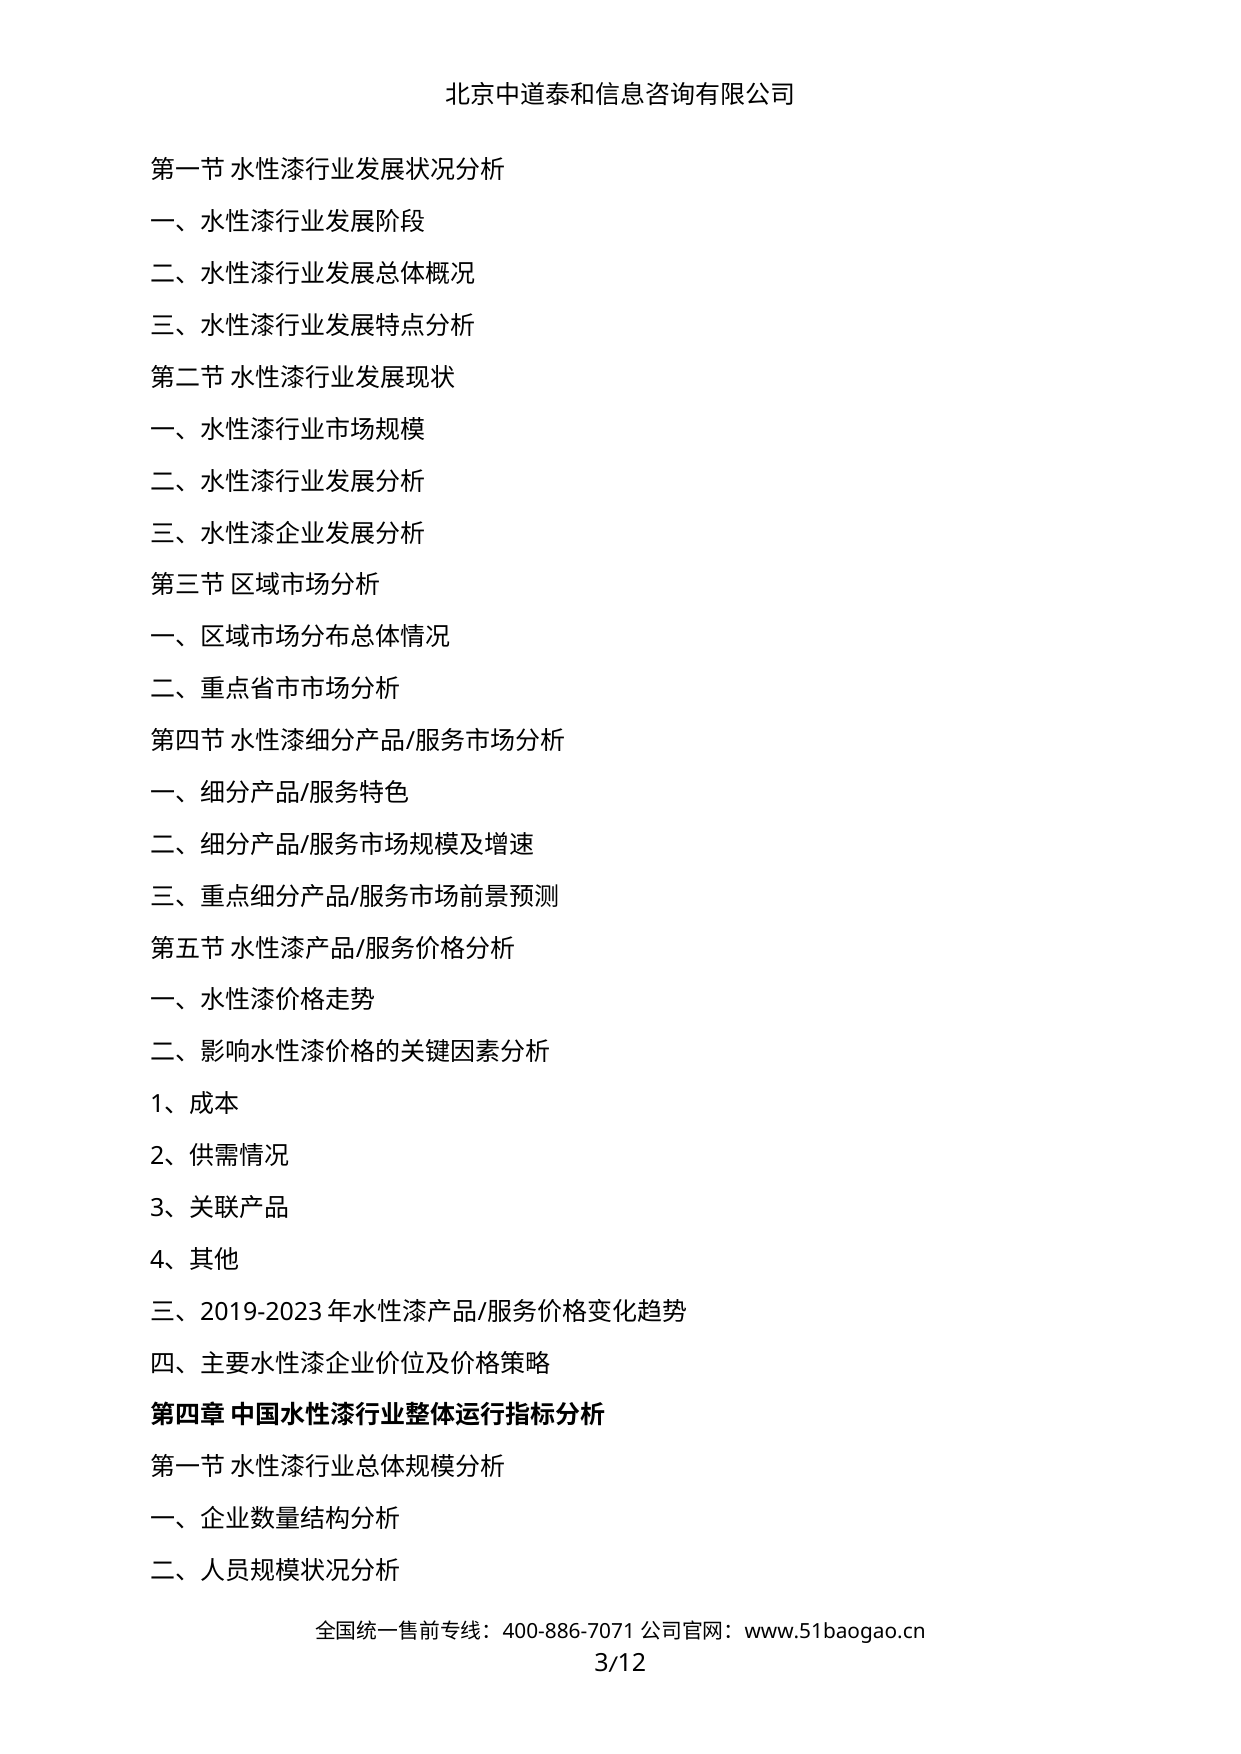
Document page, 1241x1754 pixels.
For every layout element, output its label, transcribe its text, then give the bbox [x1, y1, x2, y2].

text 一、区域市场分布总体情况 [150, 617, 1090, 653]
text 一、企业数量结构分析 [150, 1499, 1090, 1535]
text 二、重点省市市场分析 [150, 669, 1090, 705]
text 第三节 区域市场分析 [150, 565, 1090, 601]
text 第二节 水性漆行业发展现状 [150, 357, 1090, 394]
text 第一节 水性漆行业发展状况分析 [150, 150, 1090, 186]
text 二、人员规模状况分析 [150, 1551, 1090, 1587]
text 一、水性漆价格走势 [150, 980, 1090, 1016]
text 三、水性漆行业发展特点分析 [150, 306, 1090, 342]
text 三、水性漆企业发展分析 [150, 513, 1090, 549]
text 2、供需情况 [150, 1136, 1090, 1172]
text 3、关联产品 [150, 1187, 1090, 1224]
text 一、细分产品/服务特色 [150, 772, 1090, 809]
text 二、细分产品/服务市场规模及增速 [150, 824, 1090, 861]
text 三、重点细分产品/服务市场前景预测 [150, 876, 1090, 912]
text 一、水性漆行业发展阶段 [150, 202, 1090, 238]
text 第一节 水性漆行业总体规模分析 [150, 1447, 1090, 1483]
text 二、水性漆行业发展总体概况 [150, 254, 1090, 290]
text 一、水性漆行业市场规模 [150, 409, 1090, 446]
text 二、影响水性漆价格的关键因素分析 [150, 1032, 1090, 1068]
text 第五节 水性漆产品/服务价格分析 [150, 928, 1090, 964]
text 第四章 中国水性漆行业整体运行指标分析 [150, 1395, 1090, 1431]
text 四、主要水性漆企业价位及价格策略 [150, 1343, 1090, 1379]
text 三、2019-2023年水性漆产品/服务价格变化趋势 [150, 1291, 1090, 1327]
text 第四节 水性漆细分产品/服务市场分析 [150, 721, 1090, 757]
text 1、成本 [150, 1084, 1090, 1120]
text 二、水性漆行业发展分析 [150, 461, 1090, 497]
text 4、其他 [150, 1239, 1090, 1276]
